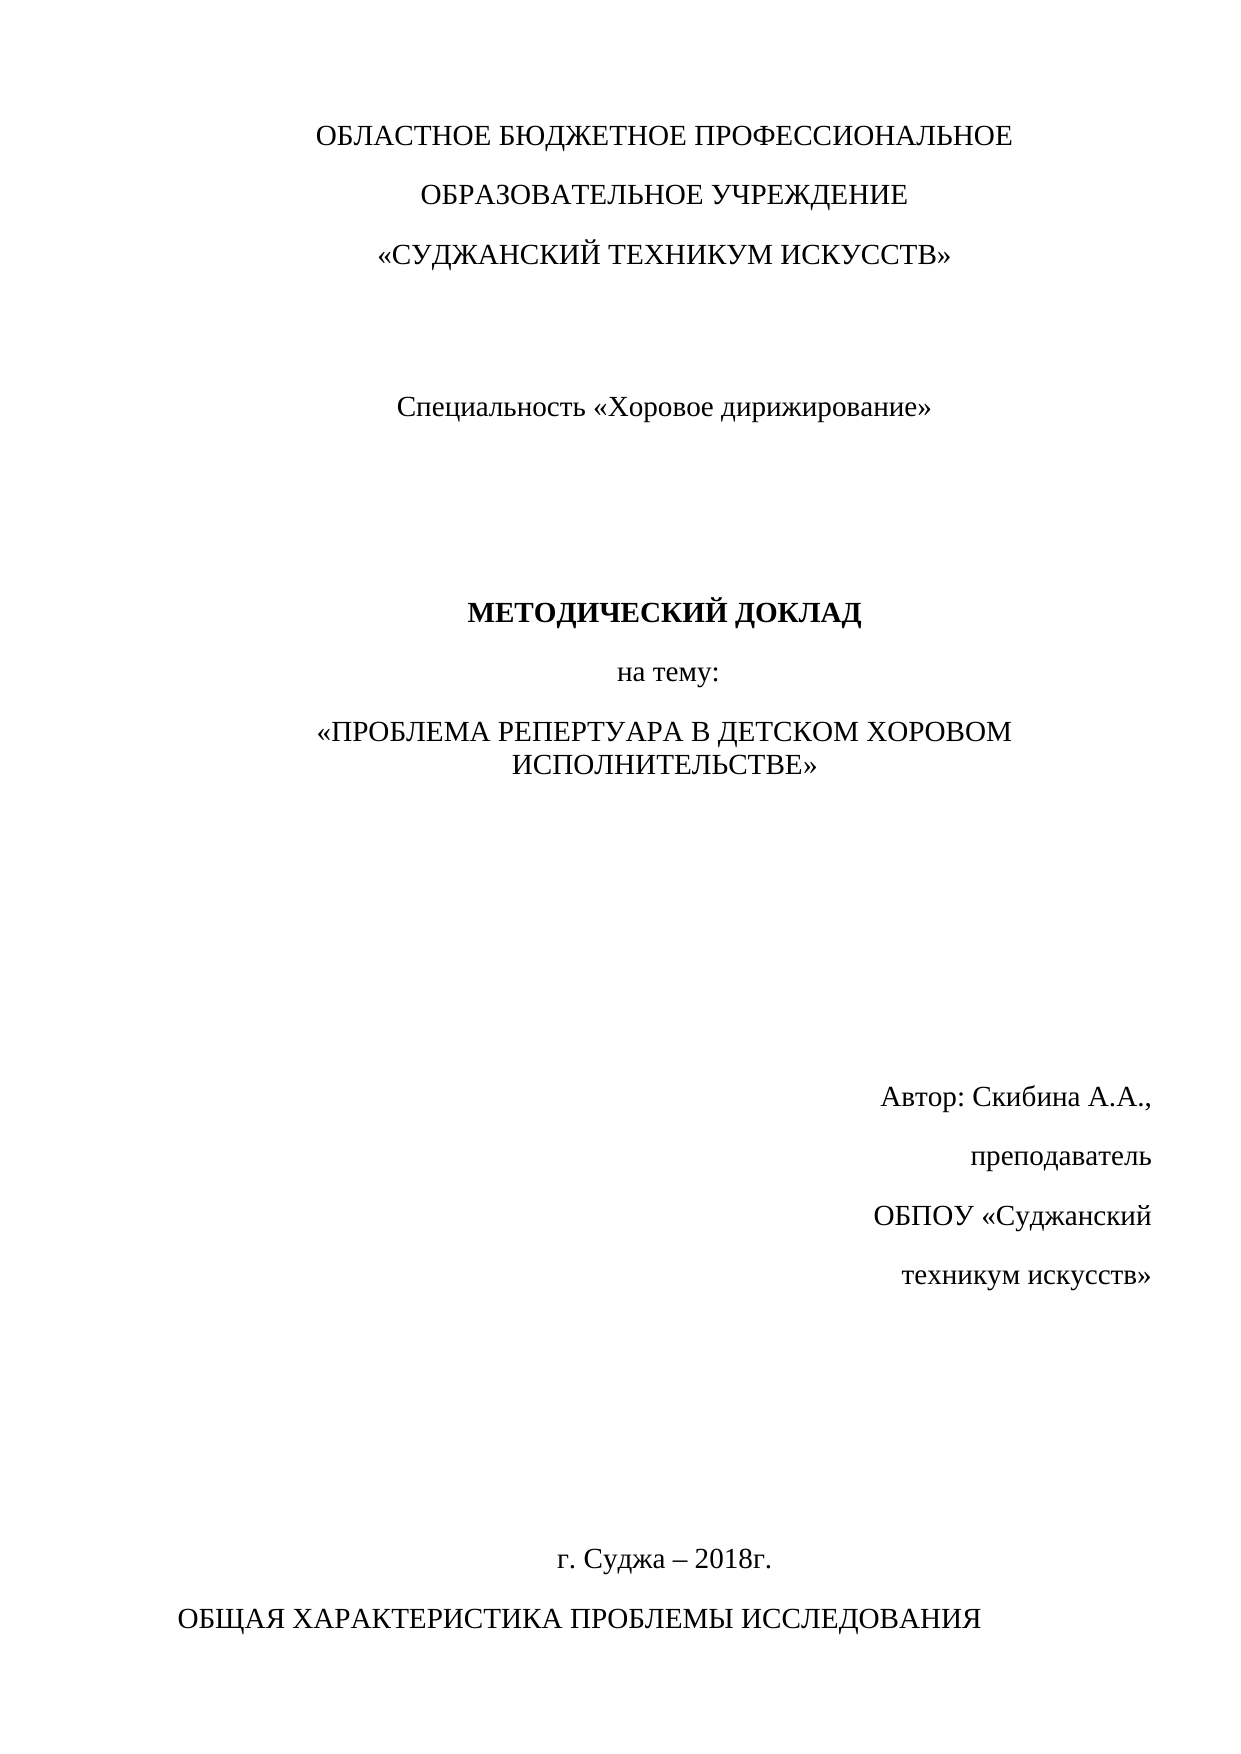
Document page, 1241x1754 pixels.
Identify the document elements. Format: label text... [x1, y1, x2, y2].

text преподаватель [177, 1138, 1152, 1172]
text МЕТОДИЧЕСКИЙ ДОКЛАД [177, 595, 1152, 629]
text ОБЩАЯ ХАРАКТЕРИСТИКА ПРОБЛЕМЫ ИССЛЕДОВАНИЯ [177, 1601, 1152, 1634]
text Автор: Скибина А.А., [177, 1079, 1152, 1113]
text техникум искусств» [177, 1257, 1152, 1291]
text ОБРАЗОВАТЕЛЬНОЕ УЧРЕЖДЕНИЕ [177, 177, 1152, 211]
text г. Суджа – 2018г. [177, 1541, 1152, 1575]
text ОБПОУ «Суджанский [177, 1198, 1152, 1231]
text Специальность «Хоровое дирижирование» [177, 389, 1152, 423]
text ОБЛАСТНОЕ БЮДЖЕТНОЕ ПРОФЕССИОНАЛЬНОЕ [177, 118, 1152, 152]
text на тему: [177, 654, 1152, 688]
text «ПРОБЛЕМА РЕПЕРТУАРА В ДЕТСКОМ ХОРОВОМ ИСПОЛНИТЕЛЬСТВЕ» [177, 714, 1152, 781]
text «СУДЖАНСКИЙ ТЕХНИКУМ ИСКУССТВ» [177, 237, 1152, 270]
